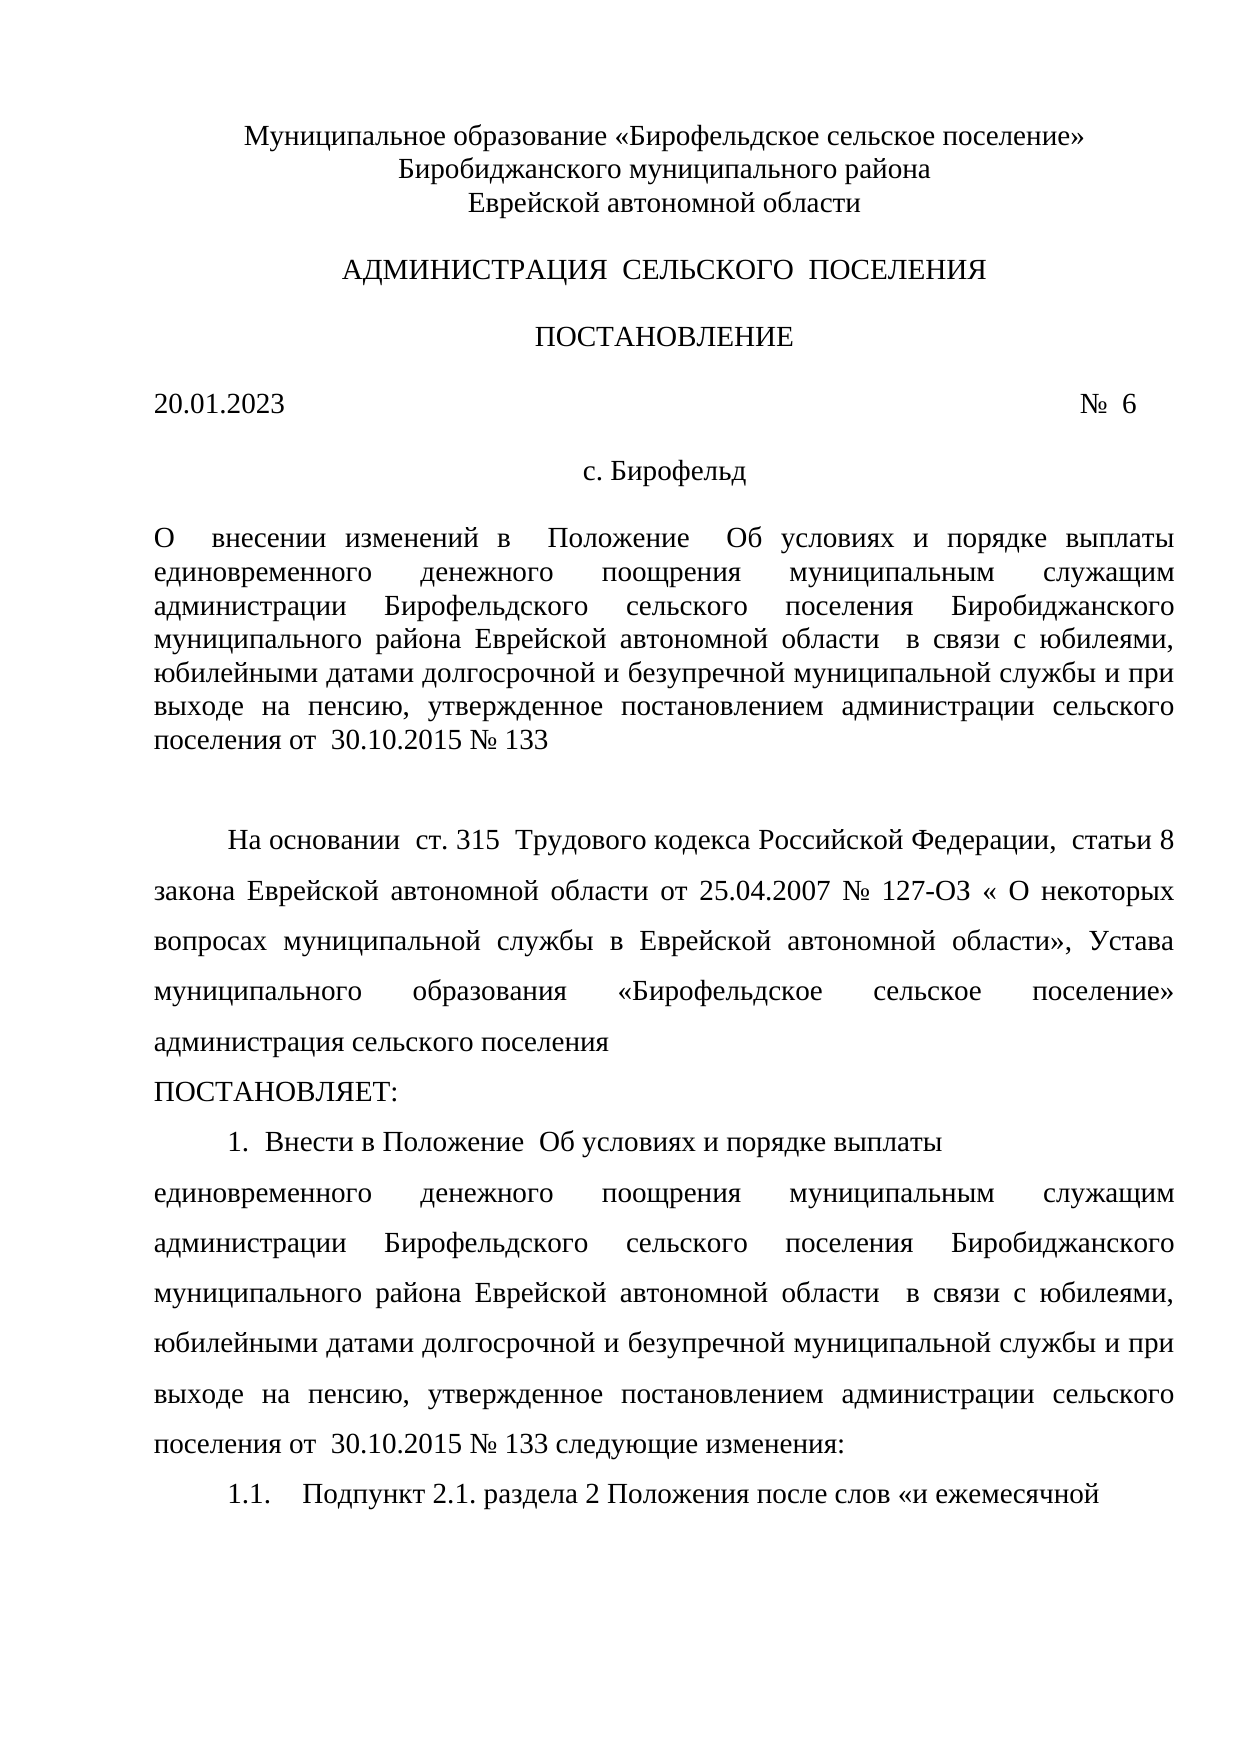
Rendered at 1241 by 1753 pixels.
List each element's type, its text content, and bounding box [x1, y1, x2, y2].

text АДМИНИСТРАЦИЯ СЕЛЬСКОГО ПОСЕЛЕНИЯ [153, 252, 1175, 286]
list Внести в Положение Об условиях и порядке выплаты [227, 1124, 1175, 1158]
text О внесении изменений в Положение Об условиях и порядке выплаты единовременного денежного поощрения муниципальным служащим администрации Бирофельдского сельского поселения Биробиджанского муниципального района Еврейской автономной области в связи с юбилеями, юбилейными датами долгосрочной и безупречной муниципальной службы и при выходе на пенсию, утвержденное постановлением администрации сельского поселения от 30.10.2015 № 133 [153, 521, 1175, 755]
text ПОСТАНОВЛЯЕТ: [153, 1074, 1175, 1108]
text ПОСТАНОВЛЕНИЕ [153, 319, 1175, 353]
list Подпункт 2.1. раздела 2 Положения после слов «и ежемесячной [227, 1477, 1175, 1510]
text Биробиджанского муниципального района [153, 152, 1175, 185]
text Муниципальное образование «Бирофельдское сельское поселение» [153, 118, 1175, 152]
text единовременного денежного поощрения муниципальным служащим администрации Бирофельдского сельского поселения Биробиджанского муниципального района Еврейской автономной области в связи с юбилеями, юбилейными датами долгосрочной и безупречной муниципальной службы и при выходе на пенсию, утвержденное постановлением администрации сельского поселения от 30.10.2015 № 133 следующие изменения: [153, 1175, 1175, 1460]
text с. Бирофельд [153, 453, 1175, 487]
text На основании ст. 315 Трудового кодекса Российской Федерации, статьи 8 закона Еврейской автономной области от 25.04.2007 № 127-ОЗ « О некоторых вопросах муниципальной службы в Еврейской автономной области», Устава муниципального образования «Бирофельдское сельское поселение» администрация сельского поселения [153, 822, 1175, 1057]
text 20.01.2023 № 6 [153, 386, 1175, 420]
text Еврейской автономной области [153, 185, 1175, 219]
